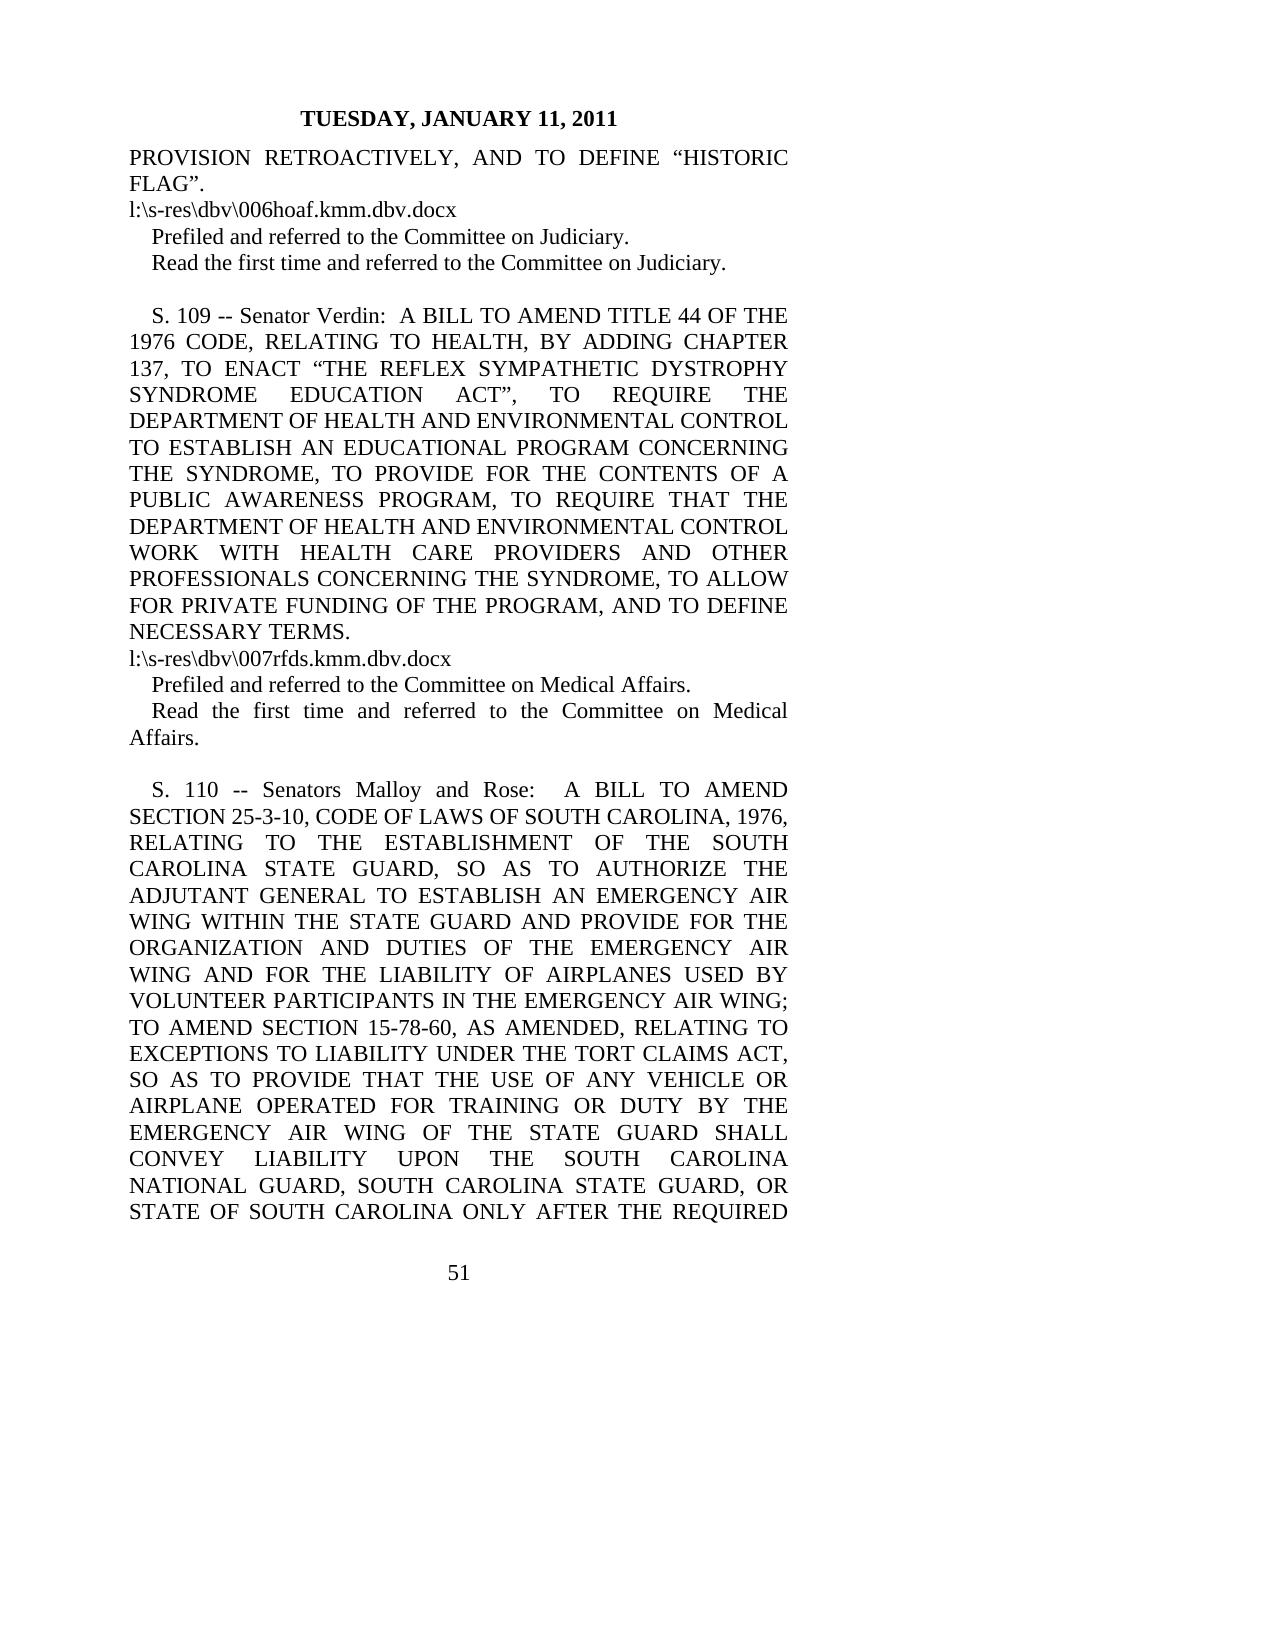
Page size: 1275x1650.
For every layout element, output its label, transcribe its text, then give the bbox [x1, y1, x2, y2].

text l:\s-res\dbv\007rfds.kmm.dbv.docx [129, 644, 789, 671]
text Prefiled and referred to the Committee on Medical Affairs. [129, 671, 789, 697]
text Read the first time and referred to the Committee on Judiciary. [129, 249, 789, 276]
text Prefiled and referred to the Committee on Judiciary. [129, 223, 789, 249]
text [129, 144, 789, 197]
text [129, 776, 789, 1224]
text Read the first time and referred to the Committee on Medical Affairs. [129, 697, 789, 750]
text S. 109 -- Senator Verdin: A BILL TO AMEND TITLE 44 OF THE 1976 CODE, RELATING TO HEALTH, BY ADDING CHAPTER 137, TO ENACT “THE REFLEX SYMPATHETIC DYSTROPHY SYNDROME EDUCATION ACT”, TO REQUIRE THE DEPARTMENT OF HEALTH AND ENVIRONMENTAL CONTROL TO ESTABLISH AN EDUCATIONAL PROGRAM CONCERNING THE SYNDROME, TO PROVIDE FOR THE CONTENTS OF A PUBLIC AWARENESS PROGRAM, TO REQUIRE THAT THE DEPARTMENT OF HEALTH AND ENVIRONMENTAL CONTROL WORK WITH HEALTH CARE PROVIDERS AND OTHER PROFESSIONALS CONCERNING THE SYNDROME, TO ALLOW FOR PRIVATE FUNDING OF THE PROGRAM, AND TO DEFINE NECESSARY TERMS. [129, 302, 789, 644]
text l:\s-res\dbv\006hoaf.kmm.dbv.docx [129, 197, 789, 223]
